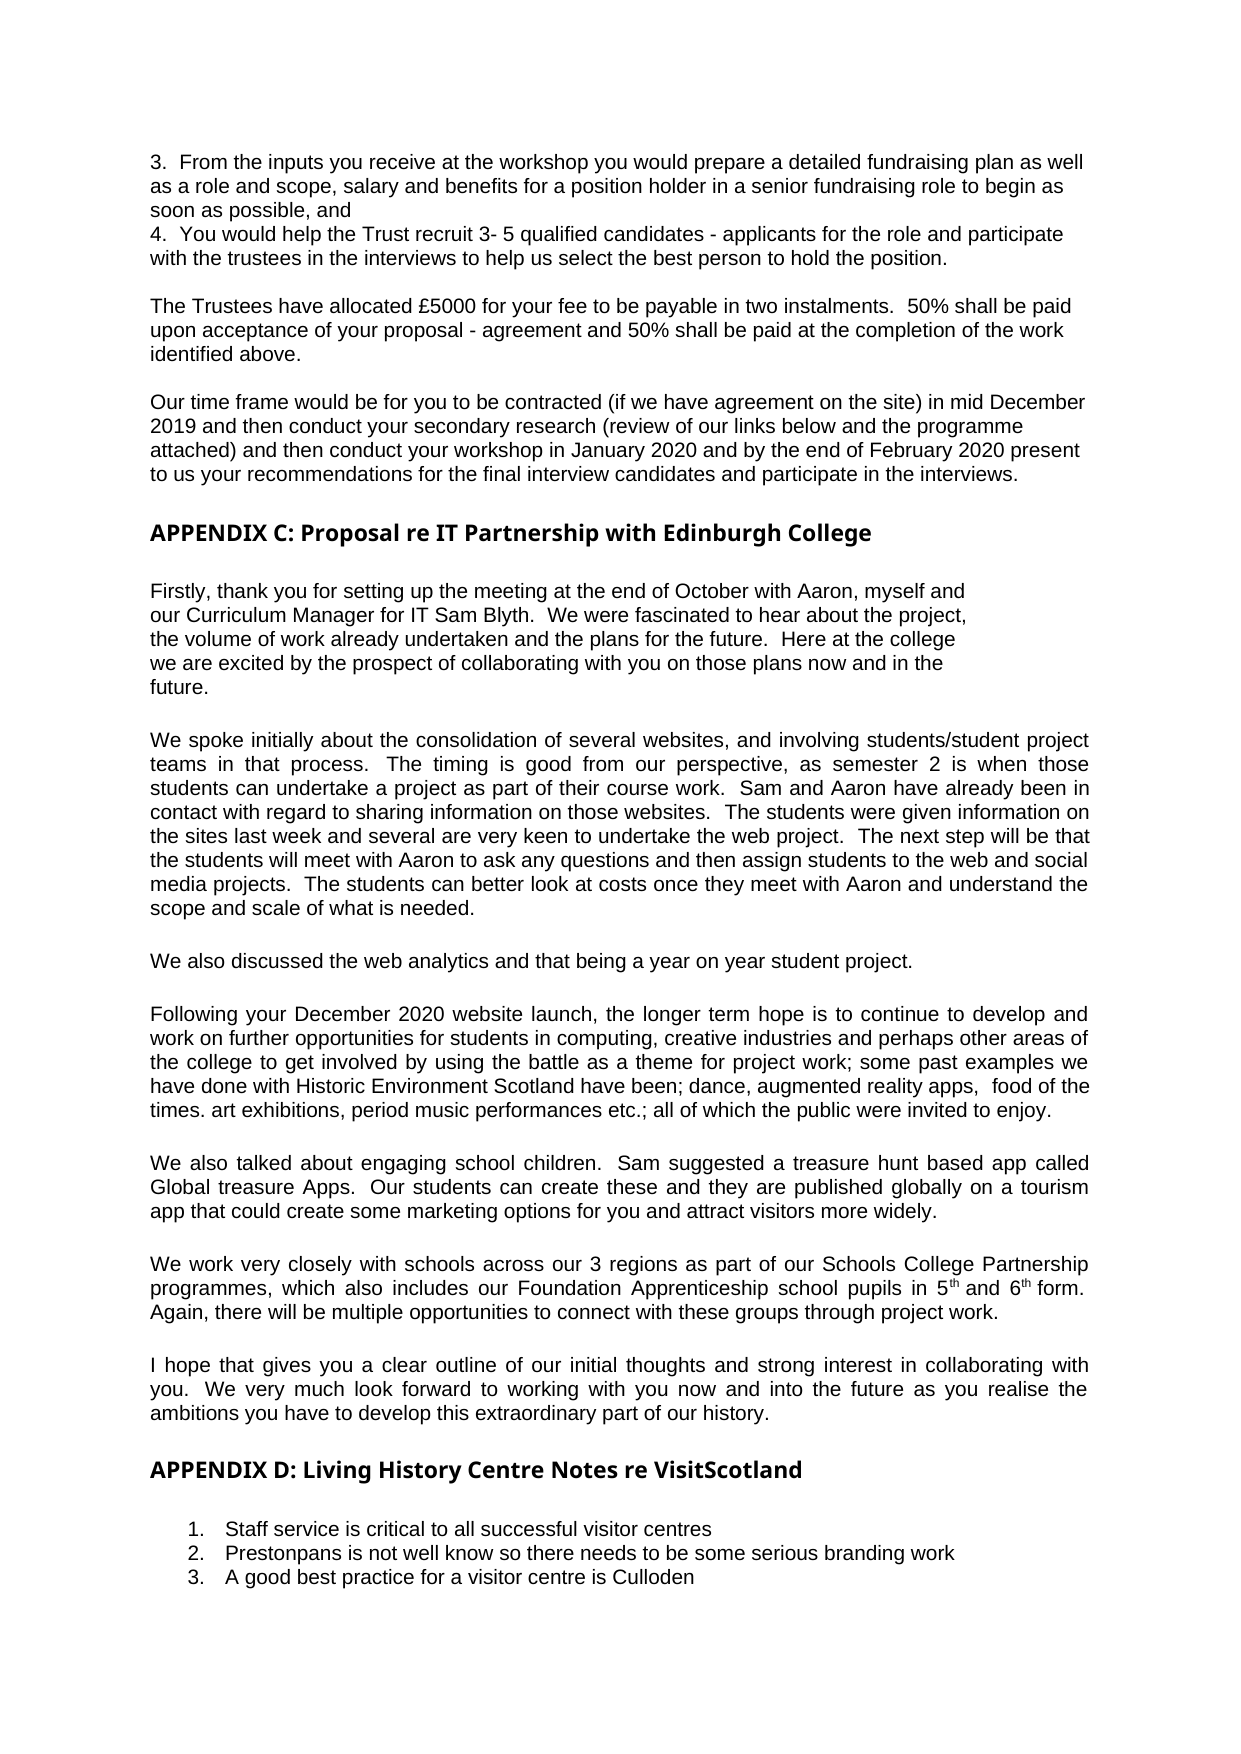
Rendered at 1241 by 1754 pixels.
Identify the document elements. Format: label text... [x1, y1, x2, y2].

text APPENDIX C: Proposal re IT Partnership with Edinburgh College [150, 517, 982, 548]
text APPENDIX D: Living History Centre Notes re VisitScotland [150, 1454, 982, 1485]
text Our time frame would be for you to be contracted (if we have agreement on the site) in mid December 2019 and then conduct your secondary research (review of our links below and the programme attached) and then conduct your workshop in January 2020 and by the end of February 2020 present to us your recommendations for the final interview candidates and participate in the interviews. [150, 389, 1090, 485]
text I hope that gives you a clear outline of our initial thoughts and strong interest in collaborating with you. We very much look forward to working with you now and into the future as you realise the ambitions you have to develop this extraordinary part of our history. [150, 1353, 1090, 1425]
text We work very closely with schools across our 3 regions as part of our Schools College Partnership programmes, which also includes our Foundation Apprenticeship school pupils in 5th and 6th form. Again, there will be multiple opportunities to connect with these groups through project work. [150, 1252, 1090, 1324]
text We also discussed the web analytics and that being a year on year student project. [150, 949, 1090, 973]
list A good best practice for a visitor centre is Culloden [187, 1564, 1090, 1588]
text We also talked about engaging school children. Sam suggested a treasure hunt based app called Global treasure Apps. Our students can create these and they are published globally on a tourism app that could create some marketing options for you and attract visitors more widely. [150, 1151, 1090, 1223]
text 4. You would help the Trust recruit 3- 5 qualified candidates - applicants for the role and participate with the trustees in the interviews to help us select the best person to hold the position. [150, 222, 1090, 270]
list Staff service is critical to all successful visitor centres [187, 1517, 982, 1541]
text The Trustees have allocated £5000 for your fee to be payable in two instalments. 50% shall be paid upon acceptance of your proposal - agreement and 50% shall be paid at the completion of the work identified above. [150, 294, 1090, 366]
text 3. From the inputs you receive at the workshop you would prepare a detailed fundraising plan as well as a role and scope, salary and benefits for a position holder in a senior fundraising role to begin as soon as possible, and [150, 150, 1090, 222]
text Firstly, thank you for setting up the meeting at the end of October with Aaron, myself and our Curriculum Manager for IT Sam Blyth. We were fascinated to hear about the project, the volume of work already undertaken and the plans for the future. Here at the college we are excited by the prospect of collaborating with you on those plans now and in the future. [150, 579, 982, 699]
text We spoke initially about the consolidation of several websites, and involving students/student project teams in that process. The timing is good from our perspective, as semester 2 is when those students can undertake a project as part of their course work. Sam and Aaron have already been in contact with regard to sharing information on those websites. The students were given information on the sites last week and several are very keen to undertake the web project. The next step will be that the students will meet with Aaron to ask any questions and then assign students to the web and social media projects. The students can better look at costs once they meet with Aaron and understand the scope and scale of what is needed. [150, 728, 1090, 920]
text Following your December 2020 website launch, the longer term hope is to continue to develop and work on further opportunities for students in computing, creative industries and perhaps other areas of the college to get involved by using the battle as a theme for project work; some past examples we have done with Historic Environment Scotland have been; dance, augmented reality apps, food of the times. art exhibitions, period music performances etc.; all of which the public were invited to enjoy. [150, 1002, 1090, 1122]
list Prestonpans is not well know so there needs to be some serious branding work [187, 1541, 1090, 1564]
